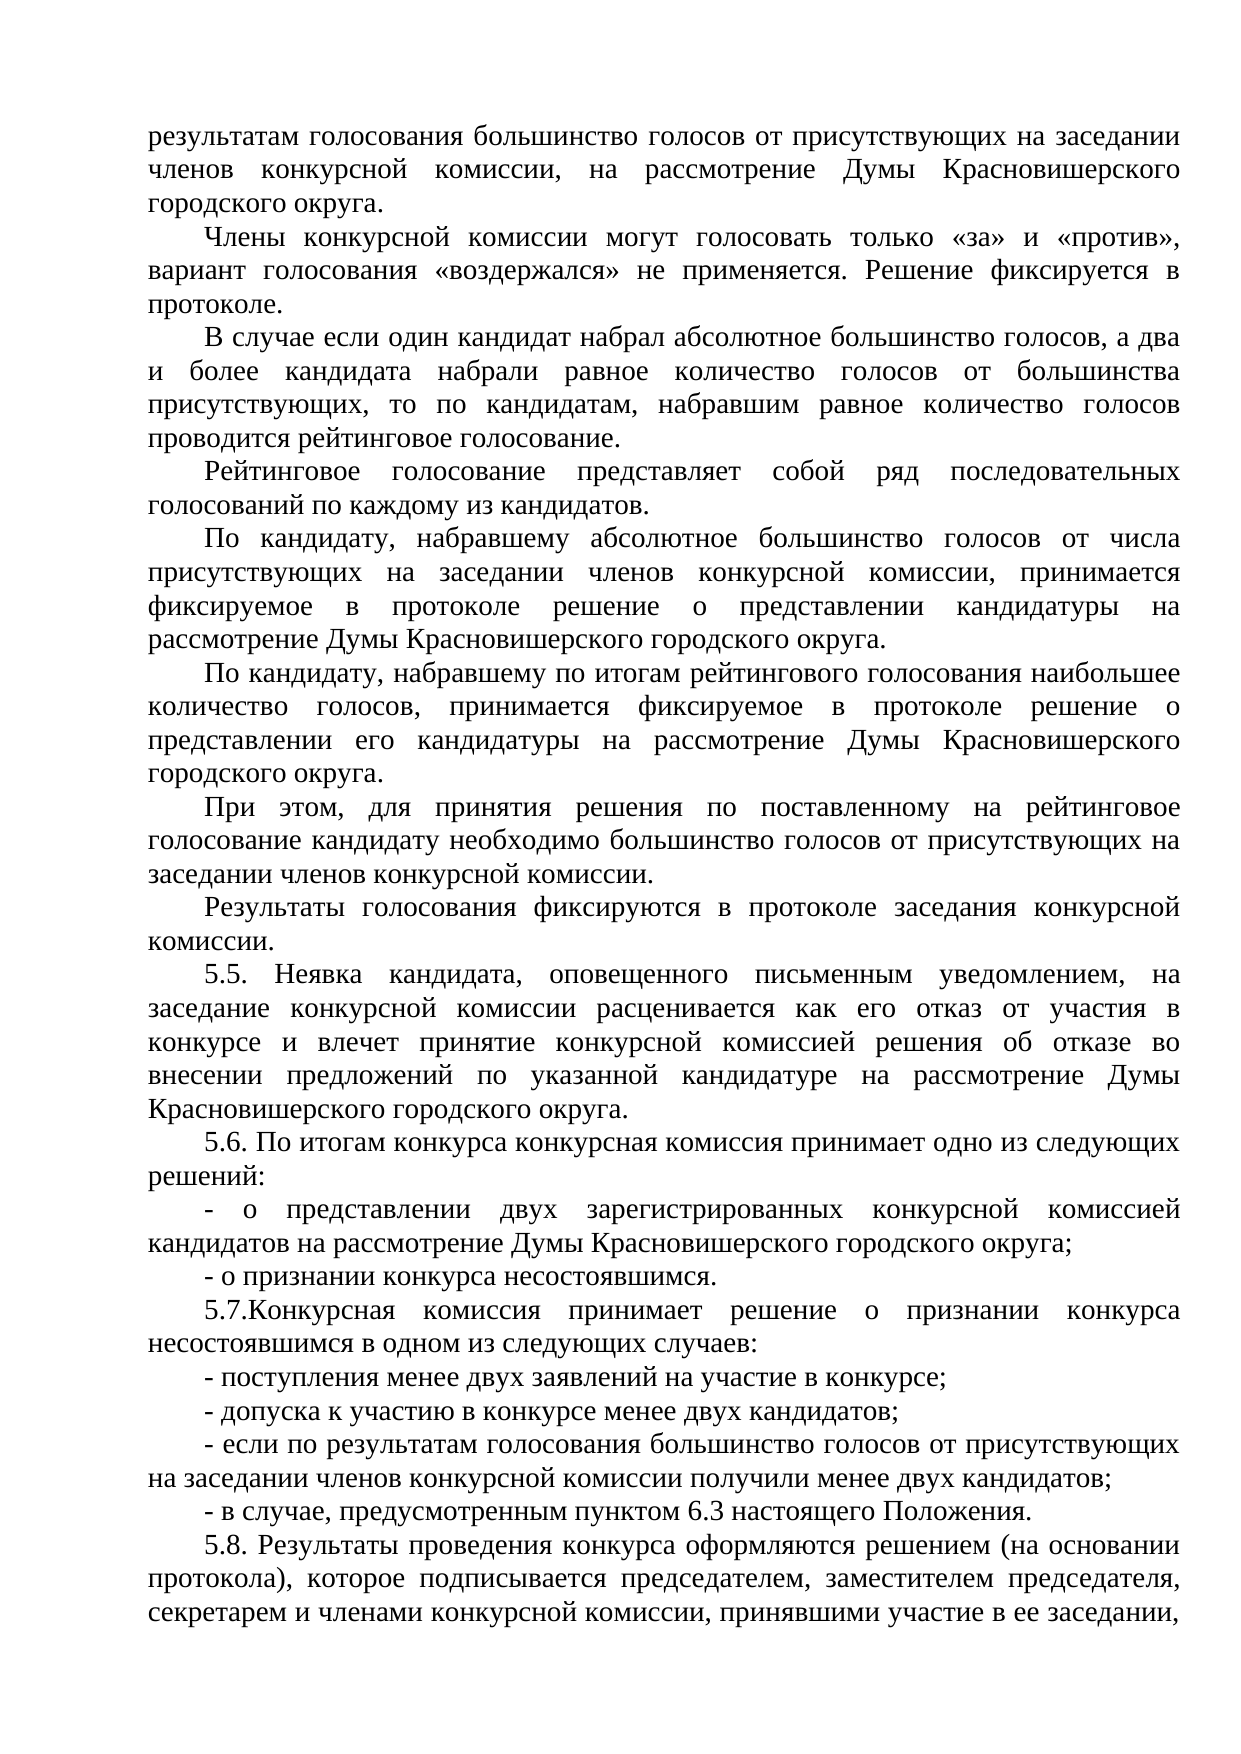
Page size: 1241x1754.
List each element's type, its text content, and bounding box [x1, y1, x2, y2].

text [148, 118, 1181, 219]
text При этом, для принятия решения по поставленному на рейтинговое голосование кандидату необходимо большинство голосов от присутствующих на заседании членов конкурсной комиссии. [148, 789, 1181, 889]
text По кандидату, набравшему абсолютное большинство голосов от числа присутствующих на заседании членов конкурсной комиссии, принимается фиксируемое в протоколе решение о представлении кандидатуры на рассмотрение Думы Красновишерского городского округа. [148, 521, 1181, 655]
text 5.7.Конкурсная комиссия принимает решение о признании конкурса несостоявшимся в одном из следующих случаев: [148, 1292, 1181, 1359]
text - о представлении двух зарегистрированных конкурсной комиссией кандидатов на рассмотрение Думы Красновишерского городского округа; [148, 1191, 1181, 1258]
text По кандидату, набравшему по итогам рейтингового голосования наибольшее количество голосов, принимается фиксируемое в протоколе решение о представлении его кандидатуры на рассмотрение Думы Красновишерского городского округа. [148, 655, 1181, 789]
text 5.6. По итогам конкурса конкурсная комиссия принимает одно из следующих решений: [148, 1124, 1181, 1191]
text - в случае, предусмотренным пунктом 6.3 настоящего Положения. [148, 1493, 1181, 1527]
text - допуска к участию в конкурсе менее двух кандидатов; [148, 1393, 1181, 1426]
text Рейтинговое голосование представляет собой ряд последовательных голосований по каждому из кандидатов. [148, 453, 1181, 521]
text - если по результатам голосования большинство голосов от присутствующих на заседании членов конкурсной комиссии получили менее двух кандидатов; [148, 1426, 1181, 1493]
text - о признании конкурса несостоявшимся. [148, 1258, 1181, 1292]
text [148, 1527, 1181, 1627]
text Члены конкурсной комиссии могут голосовать только «за» и «против», вариант голосования «воздержался» не применяется. Решение фиксируется в протоколе. [148, 219, 1181, 319]
text В случае если один кандидат набрал абсолютное большинство голосов, а два и более кандидата набрали равное количество голосов от большинства присутствующих, то по кандидатам, набравшим равное количество голосов проводится рейтинговое голосование. [148, 319, 1181, 453]
text Результаты голосования фиксируются в протоколе заседания конкурсной комиссии. [148, 889, 1181, 957]
text - поступления менее двух заявлений на участие в конкурсе; [148, 1359, 1181, 1393]
text 5.5. Неявка кандидата, оповещенного письменным уведомлением, на заседание конкурсной комиссии расценивается как его отказ от участия в конкурсе и влечет принятие конкурсной комиссией решения об отказе во внесении предложений по указанной кандидатуре на рассмотрение Думы Красновишерского городского округа. [148, 957, 1181, 1124]
